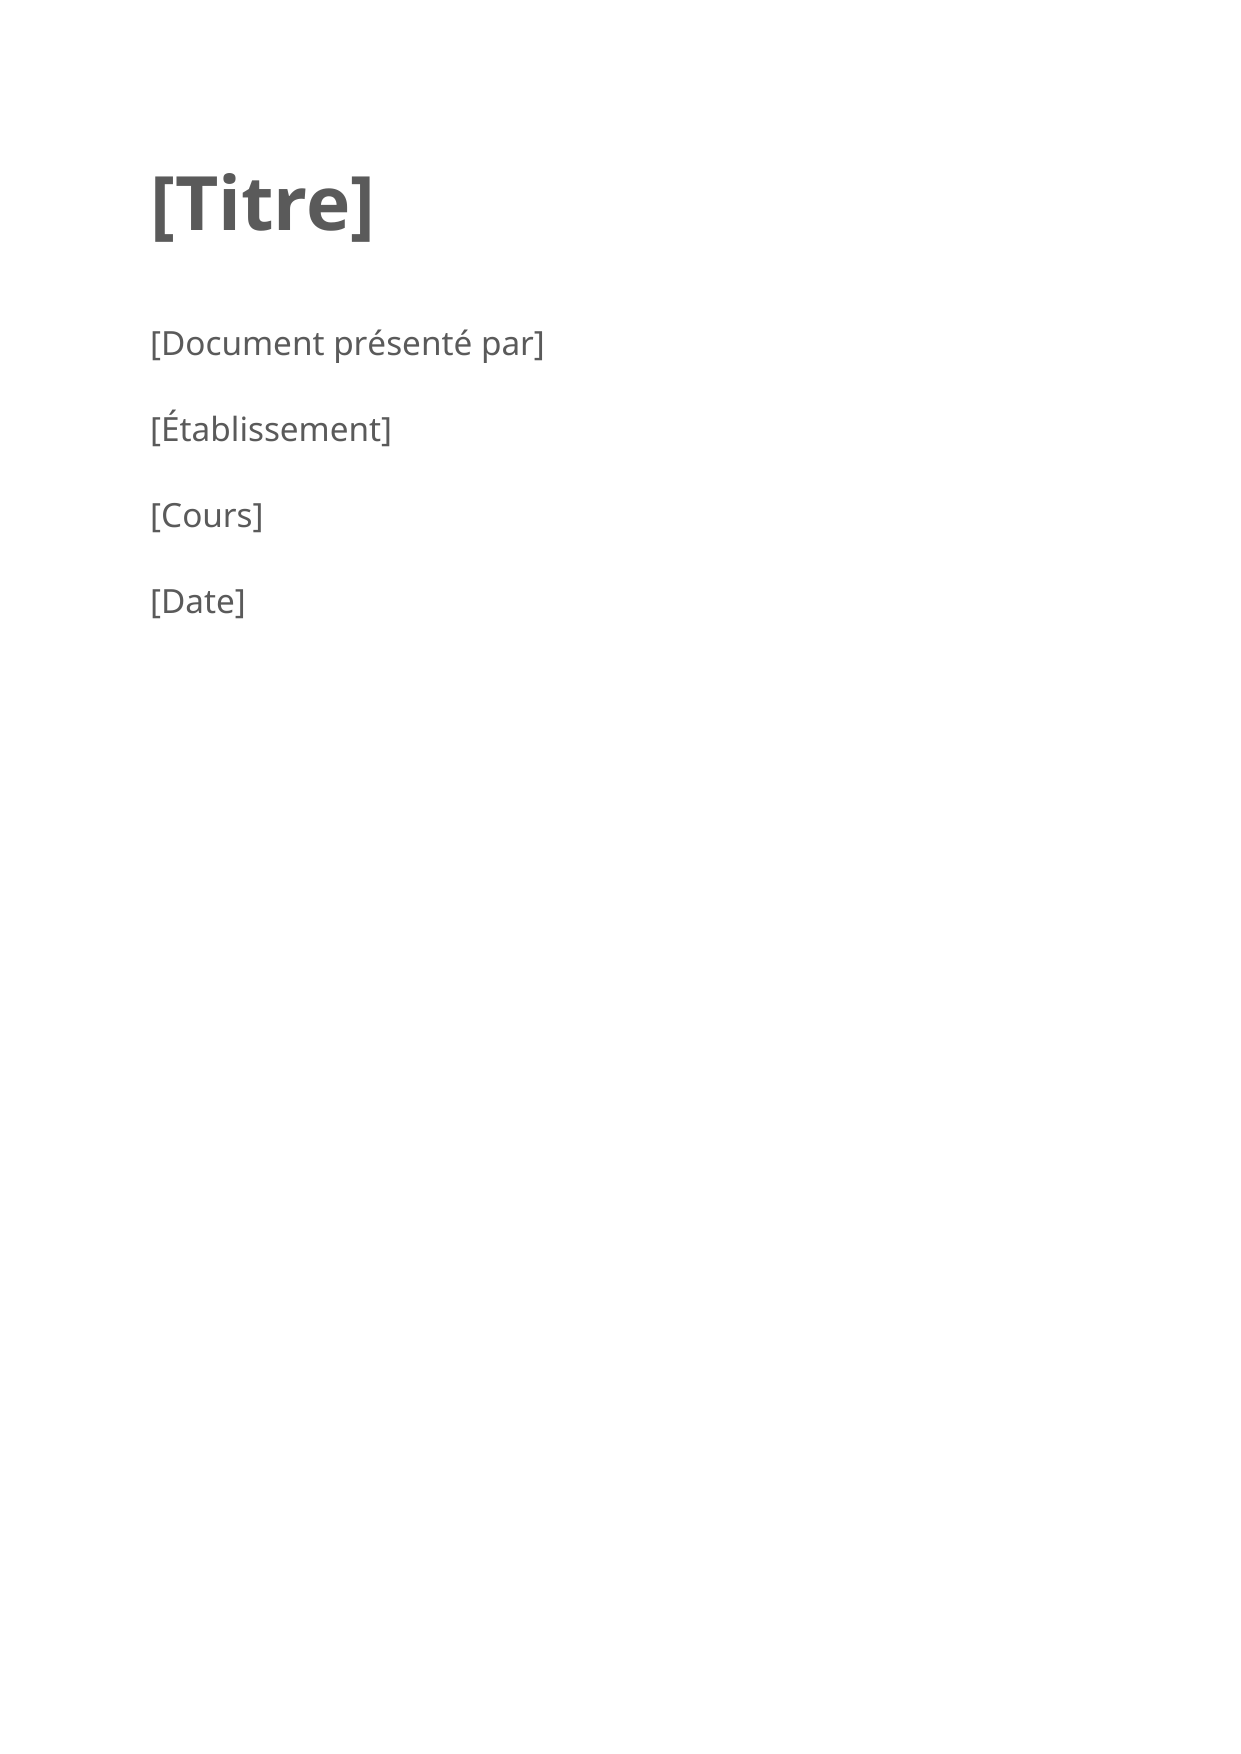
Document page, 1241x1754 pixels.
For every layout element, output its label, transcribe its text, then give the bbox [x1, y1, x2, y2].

subtitle [Date] [150, 578, 1090, 624]
title [Titre] [150, 150, 1090, 252]
subtitle [Établissement] [150, 406, 1090, 451]
subtitle [Document présenté par] [150, 319, 1090, 365]
subtitle [Cours] [150, 492, 1090, 537]
